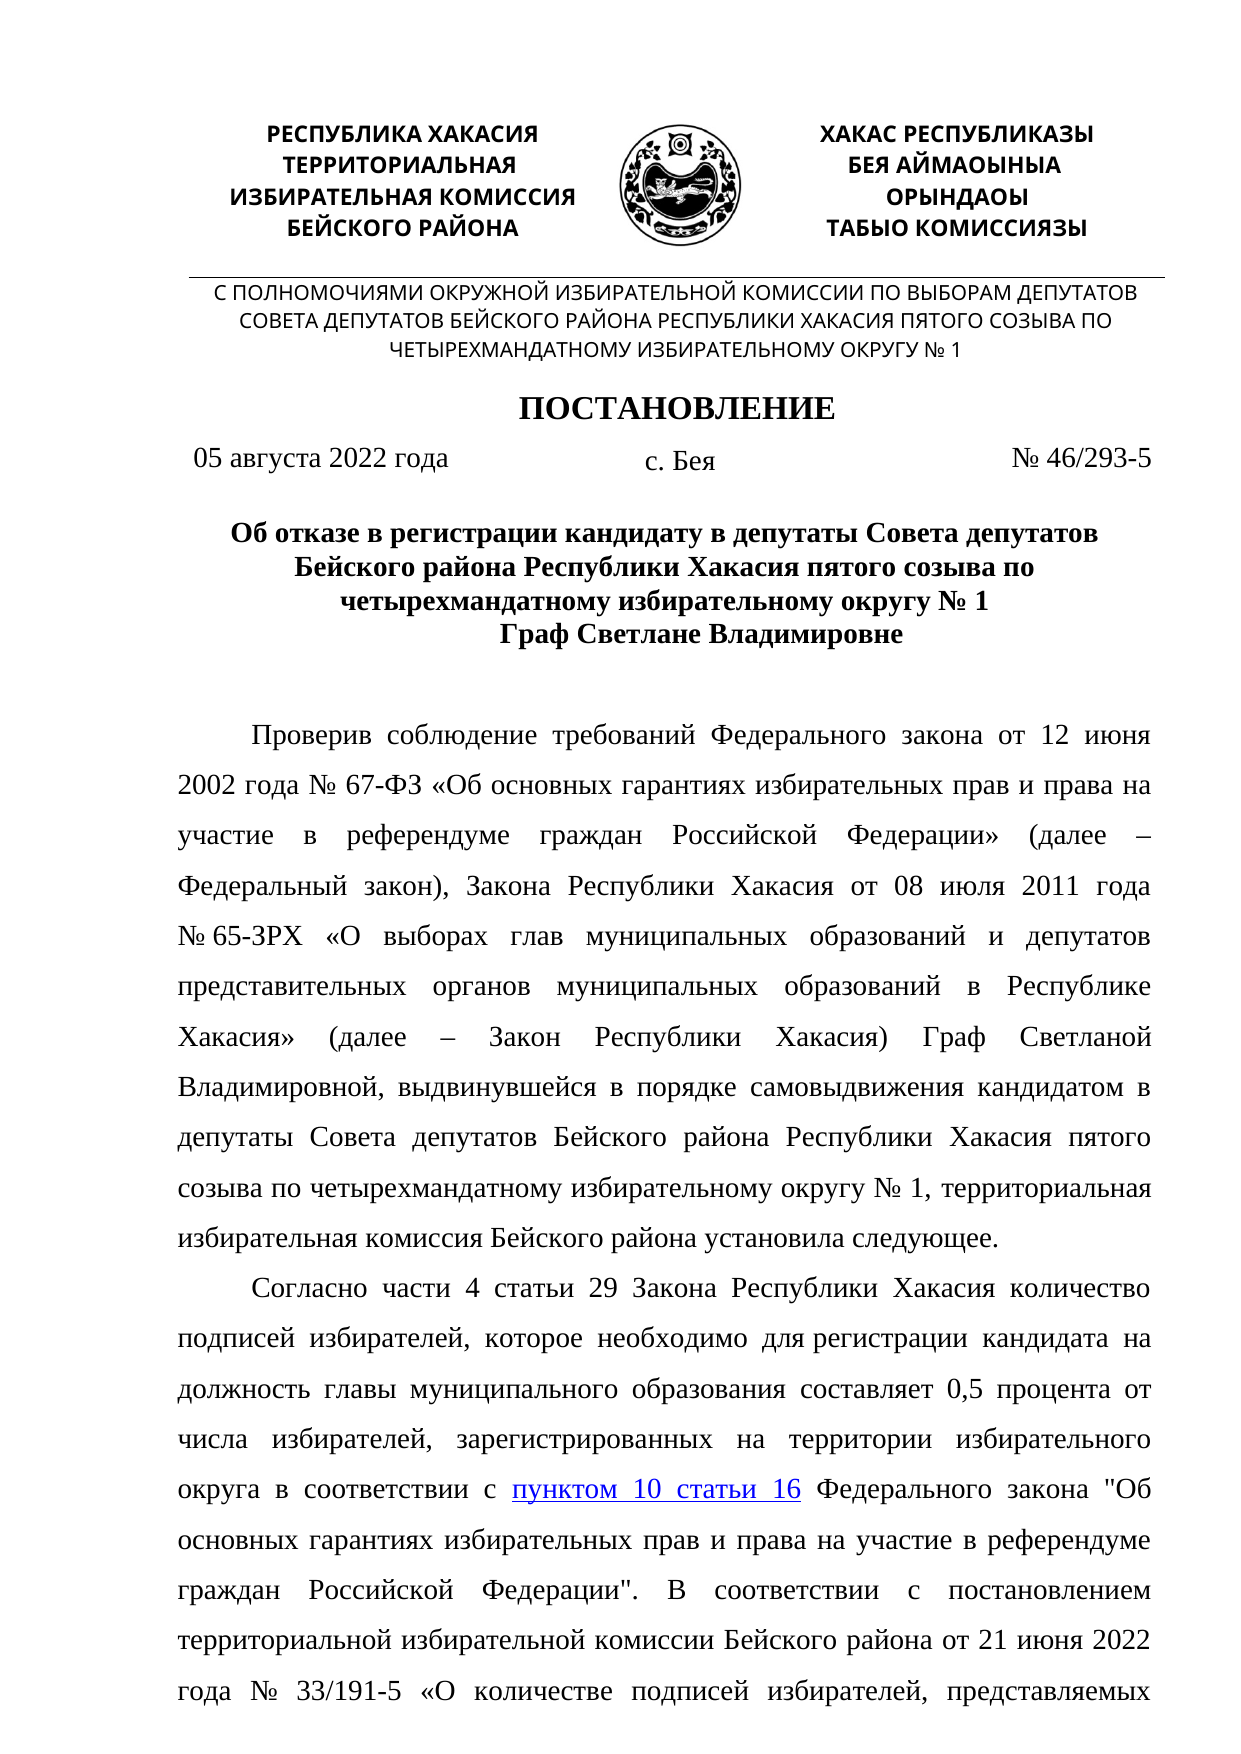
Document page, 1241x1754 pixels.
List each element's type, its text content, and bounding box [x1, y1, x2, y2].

table_header ХАКАС РЕСПУБЛИКАЗЫ БЕЯ АЙМАOЫНЫA ОРЫНДАOЫ ТАБЫO КОМИССИЯЗЫ [750, 118, 1164, 277]
table_cell 05 августа 2022 года [189, 437, 617, 482]
text Проверив соблюдение требований Федерального закона от 12 июня 2002 года № 67-ФЗ «Об основных гарантиях избирательных прав и права на участие в референдуме граждан Российской Федерации» (далее – Федеральный закон), Закона Республики Хакасия от 08 июля 2011 года № 65-ЗРХ «О выборах глав муниципальных образований и депутатов представительных органов муниципальных образований в Республике Хакасия» (далее – Закон Республики Хакасия) Граф Светланой Владимировной, выдвинувшейся в порядке самовыдвижения кандидатом в депутаты Совета депутатов Бейского района Республики Хакасия пятого созыва по четырехмандатному избирательному округу № 1, территориальная избирательная комиссия Бейского района установила следующее. [177, 717, 1152, 1253]
text Об отказе в регистрации кандидату в депутаты Совета депутатов Бейского района Республики Хакасия пятого созыва по четырехмандатному избирательному округу № 1 [177, 516, 1152, 616]
table_header [617, 118, 749, 277]
table_cell С ПОЛНОМОЧИЯМИ ОКРУЖНОЙ ИЗБИРАТЕЛЬНОЙ КОМИССИИ ПО ВЫБОРАМ ДЕПУТАТОВ СОВЕТА ДЕПУТАТОВ БЕЙСКОГО РАЙОНА РЕСПУБЛИКИ ХАКАСИЯ ПЯТОГО СОЗЫВА ПО ЧЕТЫРЕХМАНДАТНОМУ ИЗБИРАТЕЛЬНОМУ ОКРУГУ № 1 ПОСТАНОВЛЕНИЕ [189, 278, 1163, 437]
text Граф Светлане Владимировне [177, 616, 1152, 650]
picture [616, 121, 744, 249]
table_cell № 46/293-5 [750, 437, 1163, 482]
table_header РЕСПУБЛИКА ХАКАСИЯ ТЕРРИТОРИАЛЬНАЯ ИЗБИРАТЕЛЬНАЯ КОМИССИЯ БЕЙСКОГО РАЙОНА [189, 118, 617, 277]
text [177, 1270, 1152, 1706]
table_cell с. Бея [617, 437, 749, 482]
